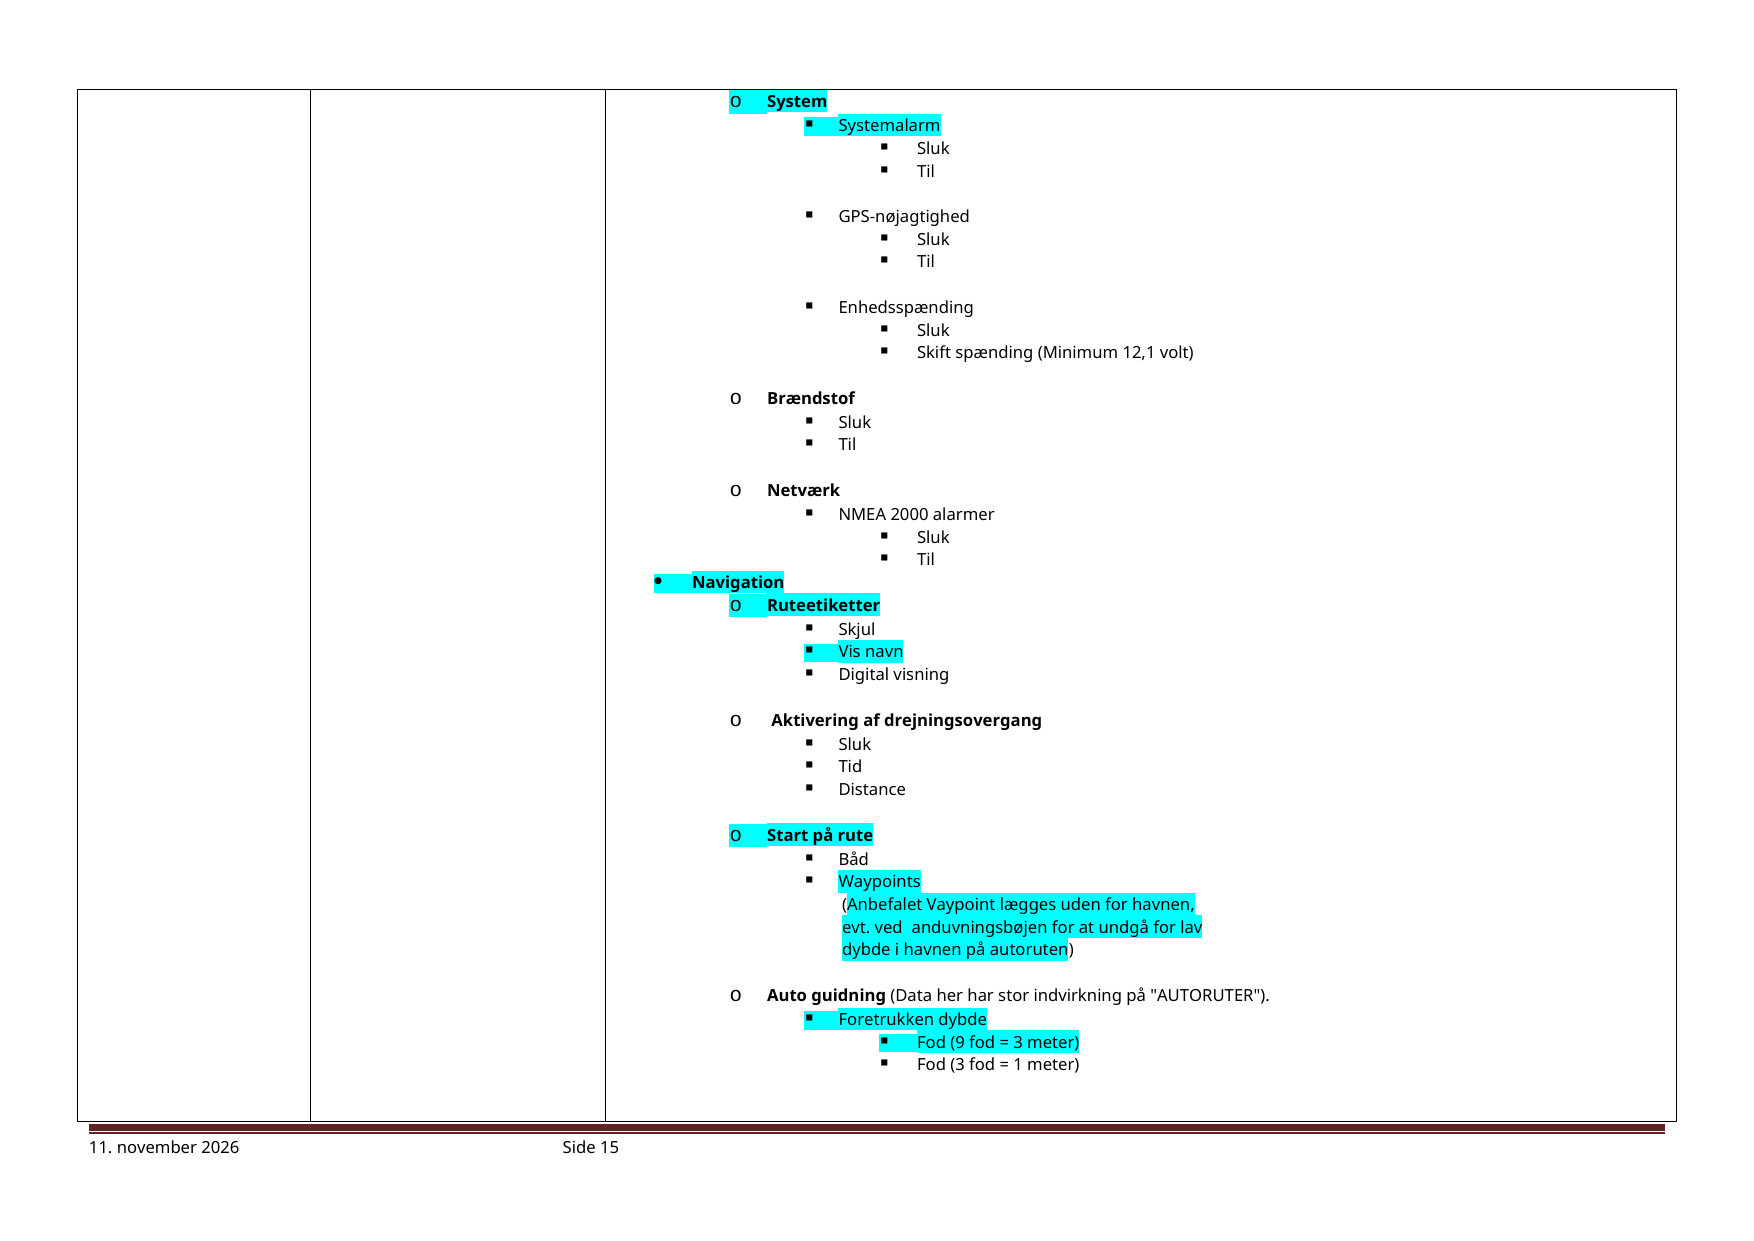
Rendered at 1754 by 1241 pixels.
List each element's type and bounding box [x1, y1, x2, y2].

table_cell [311, 90, 605, 1121]
table_cell [606, 90, 1676, 1121]
table_cell [78, 90, 310, 1121]
